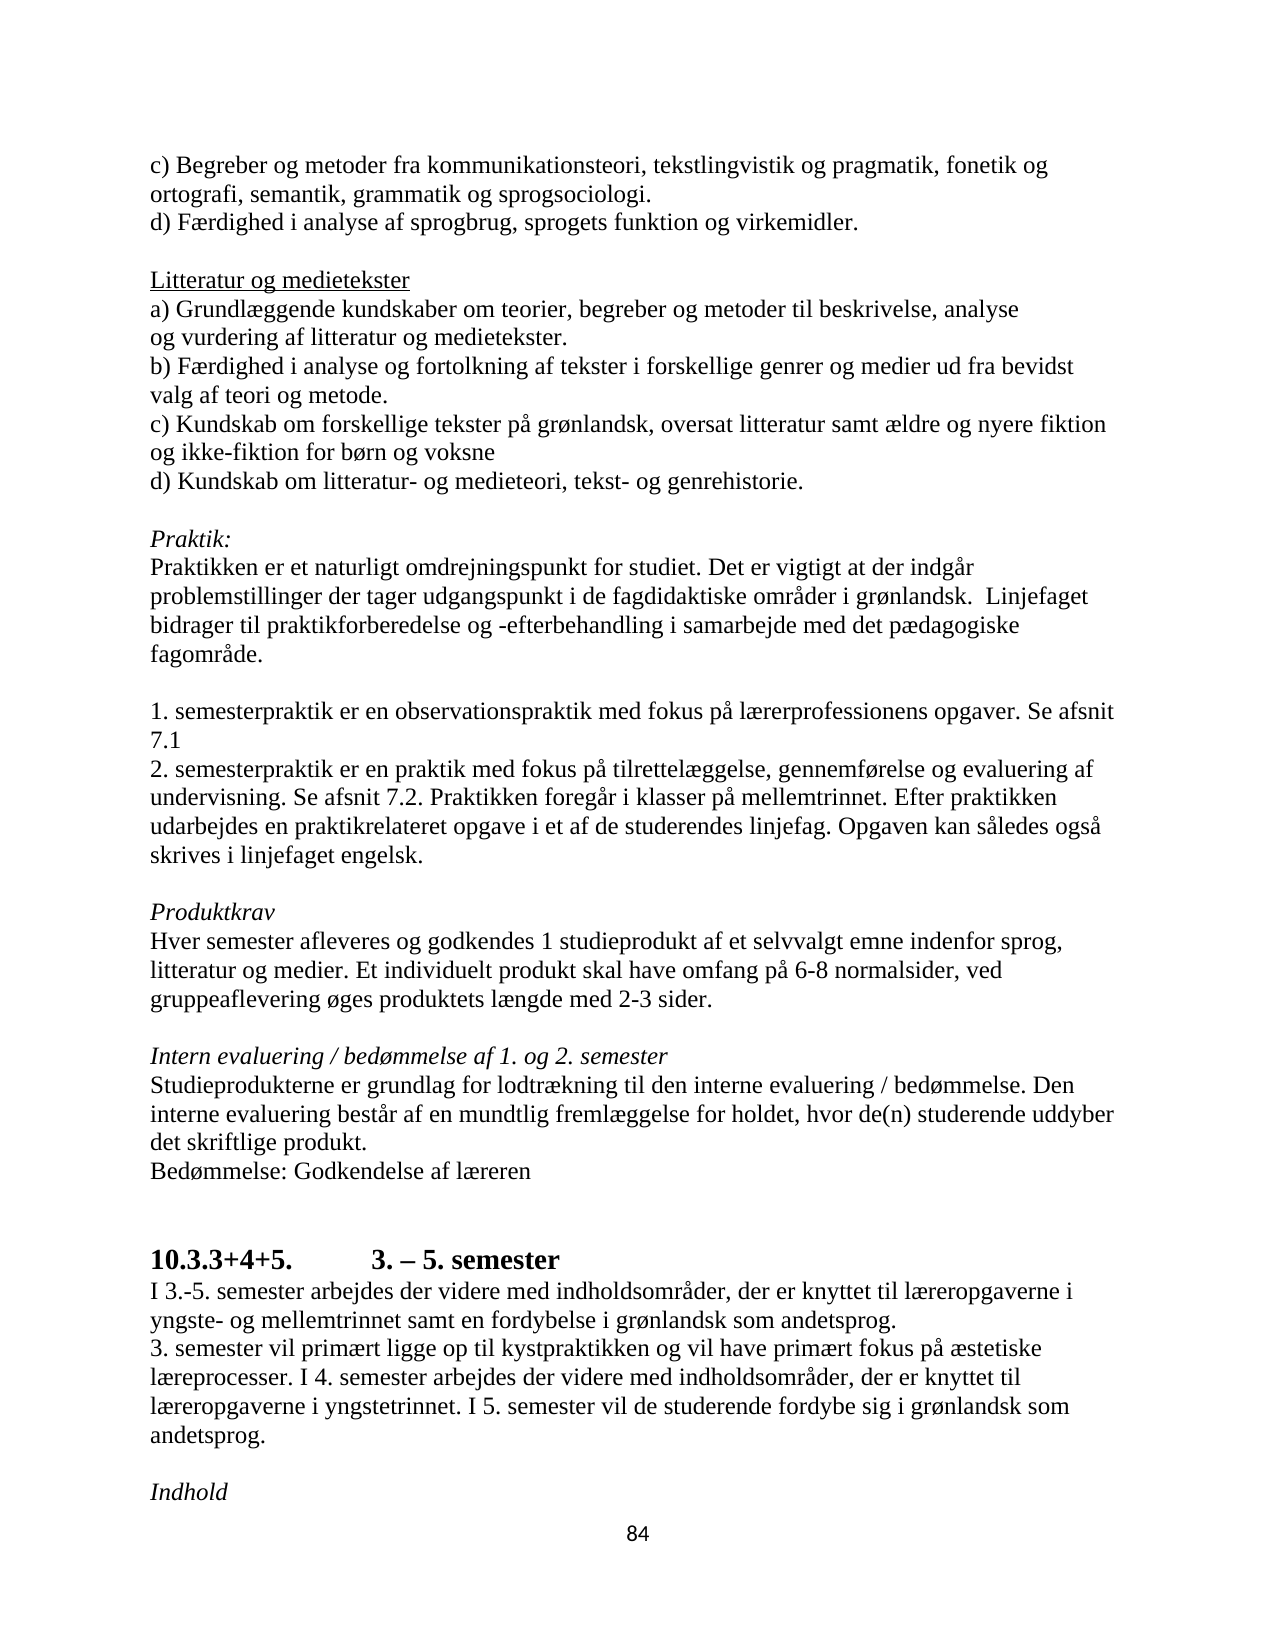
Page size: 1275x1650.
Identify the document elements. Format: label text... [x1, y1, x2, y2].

text Hver semester afleveres og godkendes 1 studieprodukt af et selvvalgt emne indenfor sprog, litteratur og medier. Et individuelt produkt skal have omfang på 6-8 normalsider, ved gruppeaflevering øges produktets længde med 2-3 sider. [150, 926, 1125, 1012]
text valg af teori og metode. [150, 380, 1125, 409]
text Bedømmelse: Godkendelse af læreren [150, 1156, 1125, 1185]
text 3. semester vil primært ligge op til kystpraktikken og vil have primært fokus på æstetiske læreprocesser. I 4. semester arbejdes der videre med indholdsområder, der er knyttet til læreropgaverne i yngstetrinnet. I 5. semester vil de studerende fordybe sig i grønlandsk som andetsprog. [150, 1333, 1125, 1448]
text 2. semesterpraktik er en praktik med fokus på tilrettelæggelse, gennemførelse og evaluering af undervisning. Se afsnit 7.2. Praktikken foregår i klasser på mellemtrinnet. Efter praktikken udarbejdes en praktikrelateret opgave i et af de studerendes linjefag. Opgaven kan således også skrives i linjefaget engelsk. [150, 754, 1125, 869]
text Studieprodukterne er grundlag for lodtrækning til den interne evaluering / bedømmelse. Den interne evaluering består af en mundtlig fremlæggelse for holdet, hvor de(n) studerende uddyber det skriftlige produkt. [150, 1070, 1125, 1156]
text a) Grundlæggende kundskaber om teorier, begreber og metoder til beskrivelse, analyse [150, 294, 1125, 322]
text og vurdering af litteratur og medietekster. [150, 322, 1125, 351]
text Intern evaluering / bedømmelse af 1. og 2. semester [150, 1041, 1125, 1070]
text Litteratur og medietekster [150, 265, 1125, 294]
text 1. semesterpraktik er en observationspraktik med fokus på lærerprofessionens opgaver. Se afsnit 7.1 [150, 696, 1125, 754]
text b) Færdighed i analyse og fortolkning af tekster i forskellige genrer og medier ud fra bevidst [150, 351, 1125, 380]
text d) Færdighed i analyse af sprogbrug, sprogets funktion og virkemidler. [150, 207, 1125, 236]
text Praktikken er et naturligt omdrejningspunkt for studiet. Det er vigtigt at der indgår problemstillinger der tager udgangspunkt i de fagdidaktiske områder i grønlandsk. Linjefaget bidrager til praktikforberedelse og -efterbehandling i samarbejde med det pædagogiske fagområde. [150, 552, 1125, 667]
text I 3.-5. semester arbejdes der videre med indholdsområder, der er knyttet til læreropgaverne i yngste- og mellemtrinnet samt en fordybelse i grønlandsk som andetsprog. [150, 1276, 1125, 1333]
text c) Kundskab om forskellige tekster på grønlandsk, oversat litteratur samt ældre og nyere fiktion og ikke-fiktion for børn og voksne [150, 409, 1125, 466]
text 10.3.3+4+5. 3. – 5. semester [150, 1242, 1125, 1276]
text Produktkrav [150, 897, 1125, 926]
text Indhold [150, 1477, 1125, 1506]
text d) Kundskab om litteratur- og medieteori, tekst- og genrehistorie. [150, 466, 1125, 495]
text Praktik: [150, 524, 1125, 552]
text c) Begreber og metoder fra kommunikationsteori, tekstlingvistik og pragmatik, fonetik og ortografi, semantik, grammatik og sprogsociologi. [150, 150, 1125, 207]
